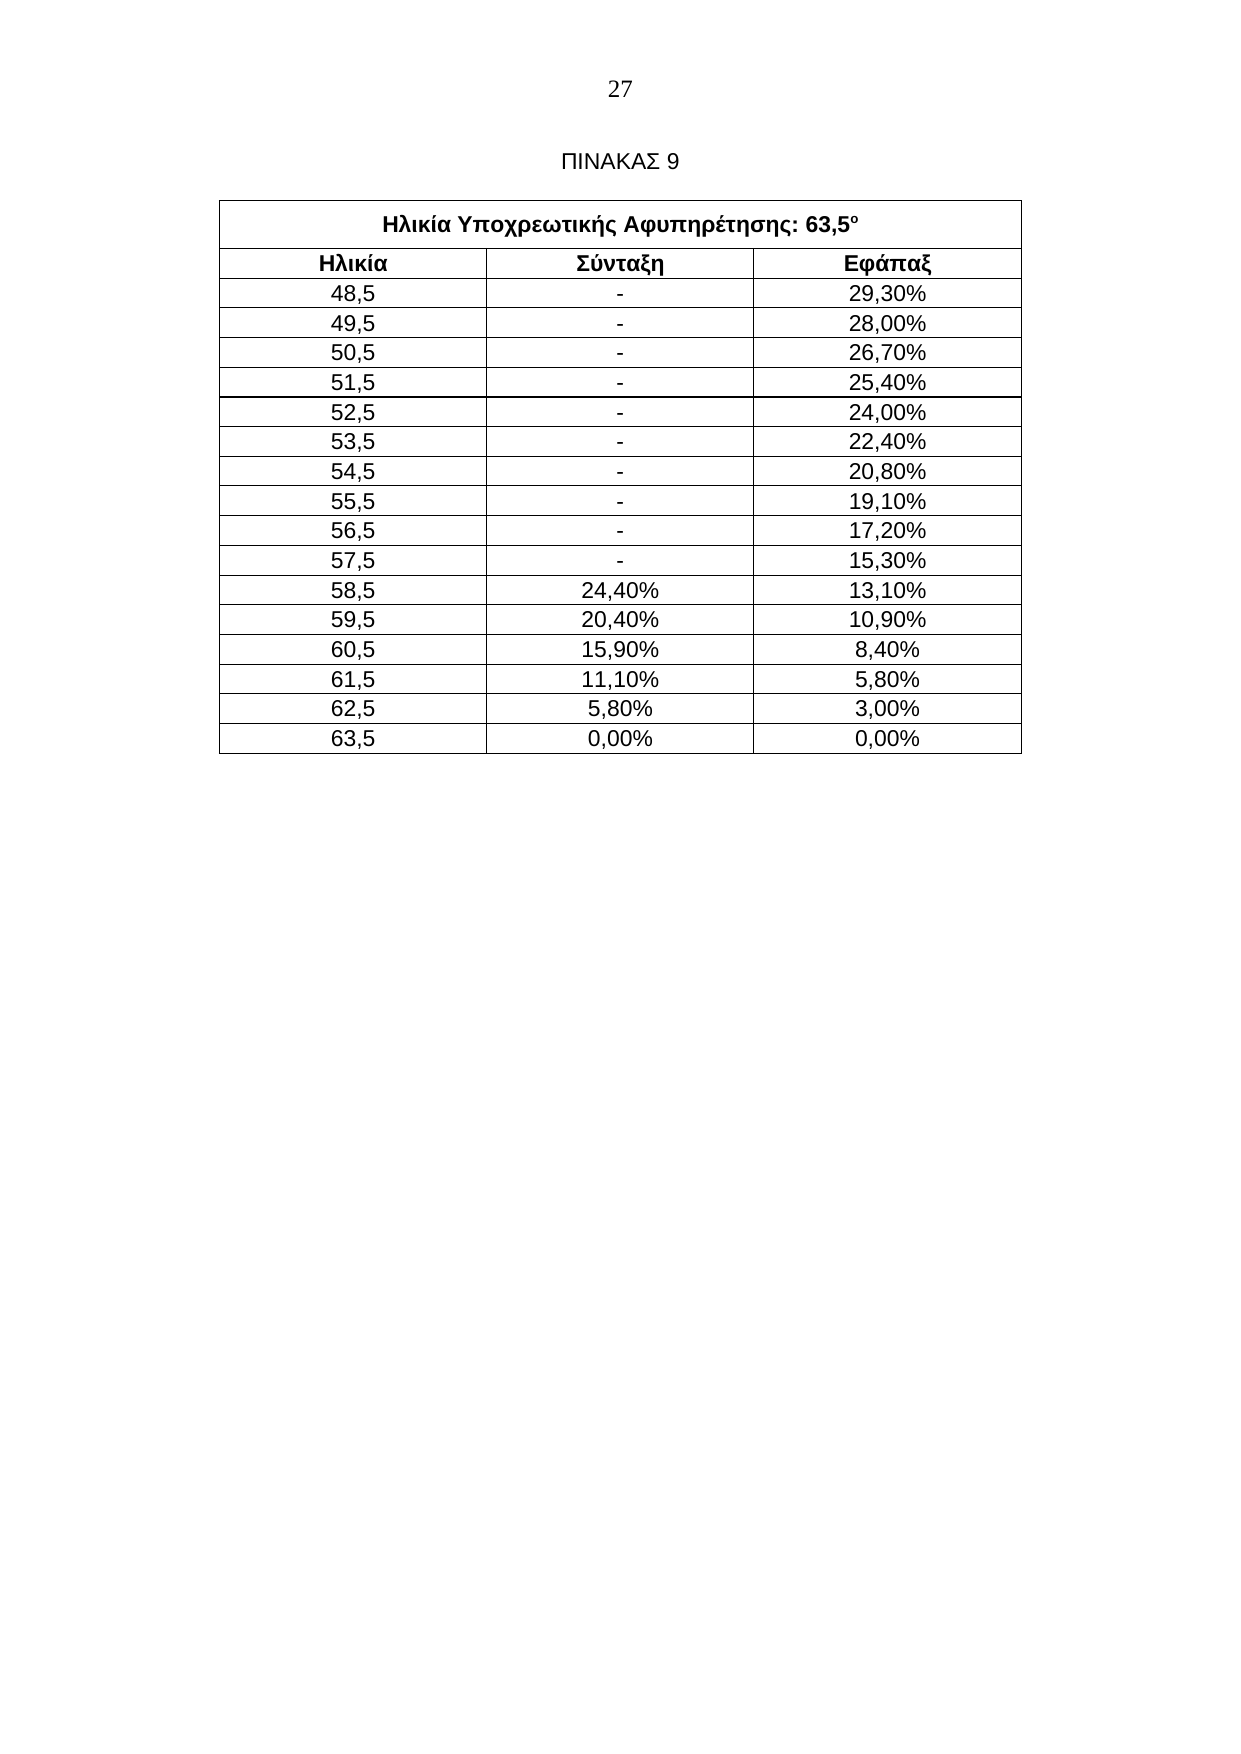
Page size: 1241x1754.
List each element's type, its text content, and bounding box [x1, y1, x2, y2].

table_cell - [487, 398, 753, 426]
table_cell - [487, 279, 753, 307]
table_cell - [487, 427, 753, 456]
table_cell 8,40% [754, 635, 1021, 663]
table_cell 51,5 [220, 368, 486, 396]
table_cell 60,5 [220, 635, 486, 663]
table_cell 50,5 [220, 338, 486, 367]
table_cell 25,40% [754, 368, 1021, 396]
table_cell - [487, 516, 753, 545]
table_cell Σύνταξη [487, 249, 753, 278]
table_cell - [487, 457, 753, 485]
table_cell Εφάπαξ [754, 249, 1021, 278]
table_cell 62,5 [220, 694, 486, 723]
table_cell 17,20% [754, 516, 1021, 545]
table_cell 26,70% [754, 338, 1021, 367]
table_cell 22,40% [754, 427, 1021, 456]
table_cell 19,10% [754, 486, 1021, 515]
table_cell 15,90% [487, 635, 753, 663]
table_cell 24,00% [754, 398, 1021, 426]
table_cell - [487, 486, 753, 515]
table_cell 54,5 [220, 457, 486, 485]
table_cell 11,10% [487, 665, 753, 693]
table_cell 5,80% [754, 665, 1021, 693]
table_cell 15,30% [754, 546, 1021, 574]
table_cell 48,5 [220, 279, 486, 307]
text ΠΙΝΑΚΑΣ 9 [148, 148, 1092, 174]
table_header Ηλικία Υποχρεωτικής Αφυπηρέτησης: 63,5ο [220, 201, 1021, 248]
table_cell - [487, 308, 753, 337]
table_cell 56,5 [220, 516, 486, 545]
table_cell 53,5 [220, 427, 486, 456]
table_cell 3,00% [754, 694, 1021, 723]
table_cell Ηλικία [220, 249, 486, 278]
table_cell 24,40% [487, 576, 753, 604]
table_cell 61,5 [220, 665, 486, 693]
table_cell 49,5 [220, 308, 486, 337]
table_cell 29,30% [754, 279, 1021, 307]
table_cell - [487, 338, 753, 367]
table_cell 28,00% [754, 308, 1021, 337]
table_cell 55,5 [220, 486, 486, 515]
table_cell 10,90% [754, 605, 1021, 634]
table_cell - [487, 368, 753, 396]
table_cell 52,5 [220, 398, 486, 426]
table_cell 59,5 [220, 605, 486, 634]
table_cell 0,00% [487, 724, 753, 753]
table_cell 57,5 [220, 546, 486, 574]
table_cell 5,80% [487, 694, 753, 723]
table_cell 0,00% [754, 724, 1021, 753]
table_cell 20,40% [487, 605, 753, 634]
table_cell 20,80% [754, 457, 1021, 485]
table_cell 13,10% [754, 576, 1021, 604]
table_cell 58,5 [220, 576, 486, 604]
table_cell 63,5 [220, 724, 486, 753]
table_cell - [487, 546, 753, 574]
